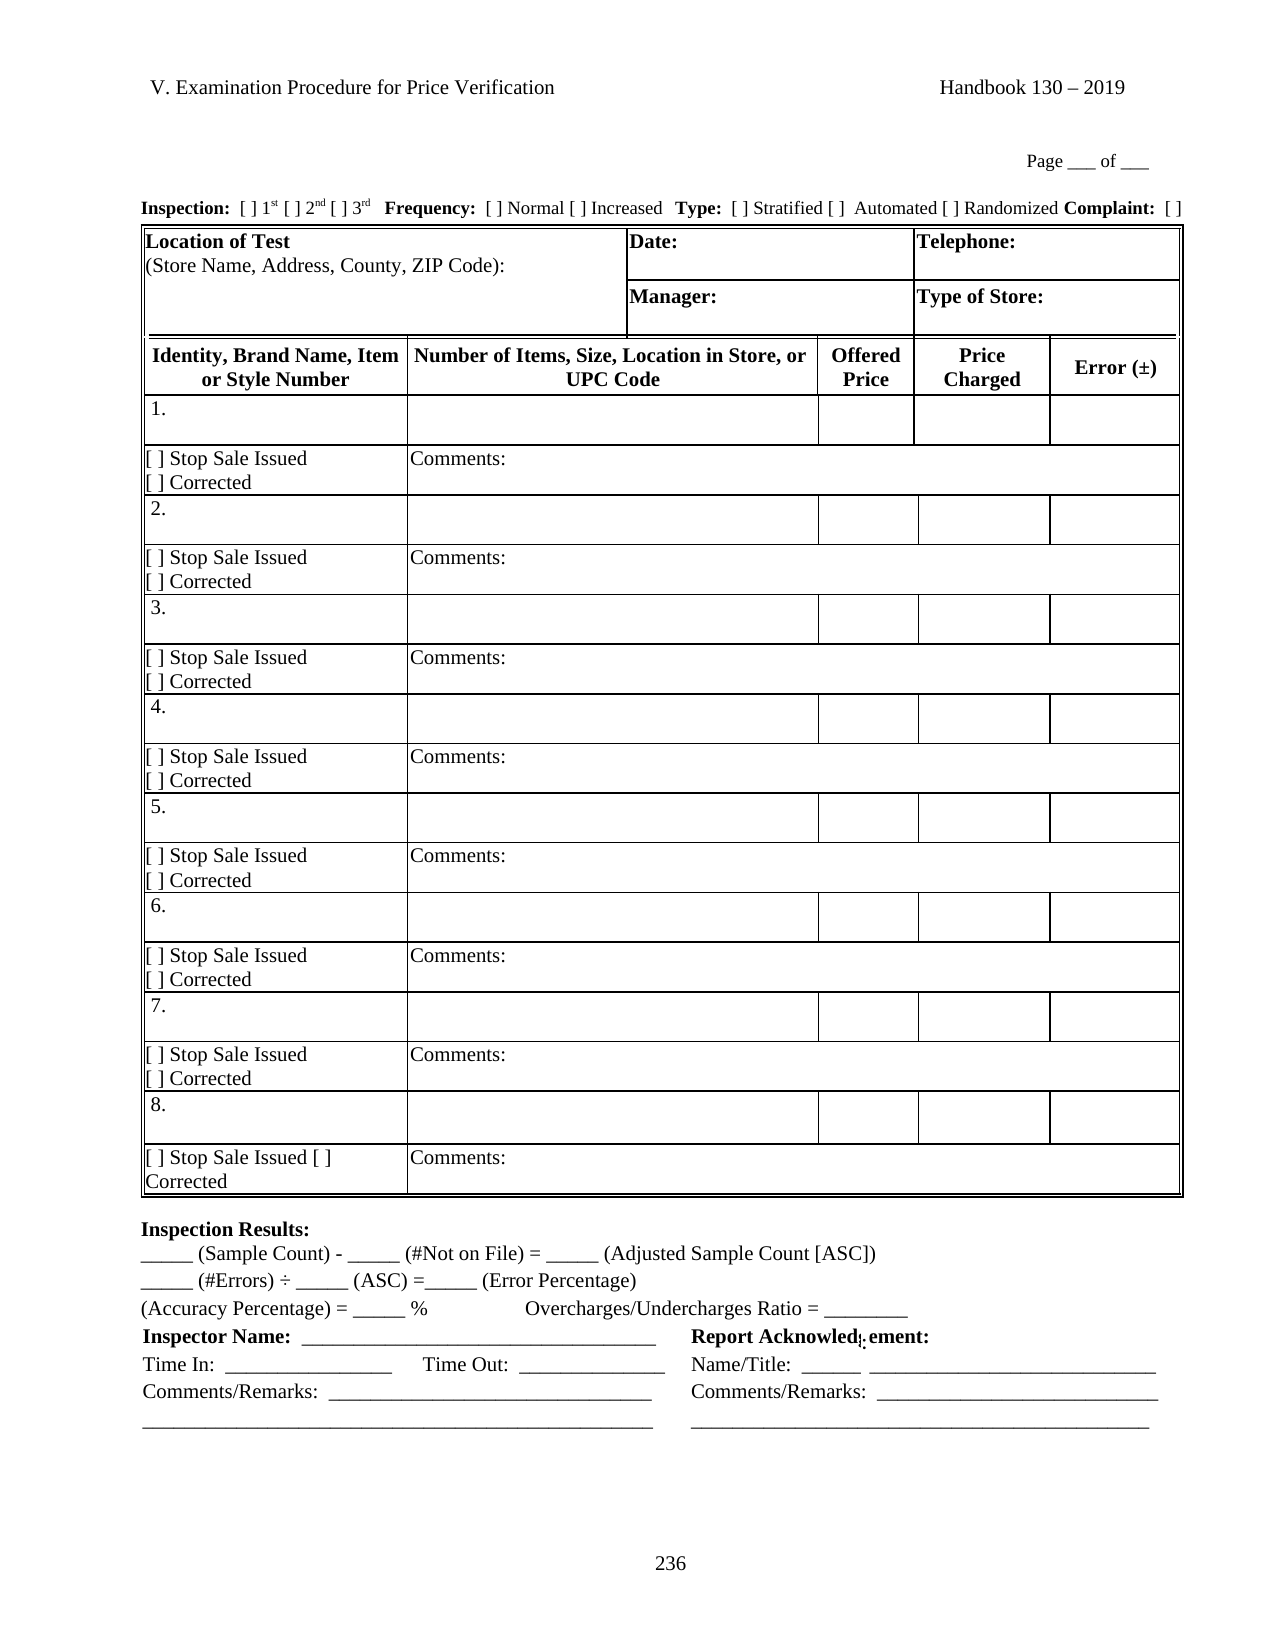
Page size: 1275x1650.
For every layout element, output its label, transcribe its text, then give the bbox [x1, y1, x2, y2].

table_cell [919, 893, 1049, 941]
table_cell Number of Items, Size, Location in Store, or UPC Code [408, 339, 817, 394]
table_cell [819, 893, 918, 941]
table_cell [408, 794, 818, 842]
table_cell 2. [145, 496, 407, 544]
table_cell [1051, 1092, 1179, 1143]
table_cell [1051, 993, 1179, 1041]
table_cell ____________________________________________ [689, 1407, 1181, 1435]
text Inspection: [ ] 1st [ ] 2nd [ ] 3rd Frequency: [ ] Normal [ ] Increased Type: [ ] Stratified [ ] Automated [ ] Randomized Complaint: [ ] [141, 197, 1191, 218]
table_cell Comments/Remarks: ___________________________ [689, 1379, 1181, 1407]
table_cell Comments: [408, 843, 1179, 892]
table_cell [408, 993, 818, 1041]
table_cell [1051, 695, 1179, 742]
table_cell Name/Title: __________________________________ [689, 1351, 1181, 1379]
table_cell [819, 595, 918, 643]
table_cell Comments: [408, 1145, 1179, 1193]
table_cell Offered Price [818, 339, 913, 394]
table_cell [ ] Stop Sale Issued [ ] Corrected [145, 843, 407, 892]
table_cell [819, 695, 918, 742]
table_cell [ ] Stop Sale Issued [ ] Corrected [145, 545, 407, 593]
table_cell Comments/Remarks: _______________________________ [141, 1379, 689, 1407]
table_cell 1. [145, 396, 407, 444]
table_cell [819, 496, 918, 544]
table_header Date: [628, 229, 913, 279]
table_cell Time In: ________________ Time Out: ______________ [141, 1351, 689, 1379]
table_header Telephone: [915, 229, 1179, 279]
table_cell [919, 794, 1049, 842]
table_cell [819, 794, 918, 842]
table_header Report Acknowledgement: [689, 1324, 1181, 1351]
table_cell Comments: [408, 744, 1179, 792]
table_cell Type of Store: [915, 281, 1179, 334]
table_cell [819, 1092, 918, 1143]
table_header Location of Test (Store Name, Address, County, ZIP Code): [145, 229, 626, 334]
table_cell Identity, Brand Name, Item or Style Number [143, 334, 407, 394]
table_cell [408, 695, 818, 742]
table_cell [408, 893, 818, 941]
table_cell [408, 1092, 818, 1143]
table_cell Comments: [408, 645, 1179, 693]
table_cell Comments: [408, 446, 1179, 494]
table_cell [819, 396, 913, 444]
table_cell [919, 695, 1049, 742]
table_cell 6. [145, 893, 407, 941]
table_cell [ ] Stop Sale Issued [ ] Corrected [145, 744, 407, 792]
text Page ___ of ___ [984, 150, 1191, 172]
table_cell _________________________________________________ [141, 1407, 689, 1435]
text Inspection Results: [141, 1217, 1191, 1241]
table_cell Comments: [408, 545, 1179, 593]
table_cell [1051, 396, 1179, 444]
table_cell [ ] Stop Sale Issued [ ] Corrected [145, 1042, 407, 1090]
table_cell 8. [145, 1092, 407, 1143]
table_cell [919, 496, 1049, 544]
table_cell [408, 595, 818, 643]
table_header Inspector Name: __________________________________ [141, 1324, 689, 1351]
table_cell Price Charged [915, 339, 1049, 394]
table_cell [ ] Stop Sale Issued [ ] Corrected [145, 1145, 407, 1193]
table_cell [408, 396, 818, 444]
table_cell [915, 396, 1049, 444]
text _____ (#Errors) ÷ _____ (ASC) =_____ (Error Percentage) [141, 1268, 1191, 1292]
table_cell [408, 496, 818, 544]
table_cell [819, 993, 918, 1041]
table_cell [1051, 893, 1179, 941]
table_cell [919, 993, 1049, 1041]
table_cell Error (±) [1051, 334, 1181, 394]
table_cell [1051, 496, 1179, 544]
table_cell Manager: [628, 281, 913, 334]
table_cell [1051, 794, 1179, 842]
table_cell [919, 595, 1049, 643]
table_cell 5. [145, 794, 407, 842]
table_cell [919, 1092, 1049, 1143]
table_cell Comments: [408, 1042, 1179, 1090]
table_cell [1051, 595, 1179, 643]
table_cell 7. [145, 993, 407, 1041]
table_cell [ ] Stop Sale Issued [ ] Corrected [145, 446, 407, 494]
text (Accuracy Percentage) = _____ % Overcharges/Undercharges Ratio = ________ [141, 1296, 1191, 1320]
table_cell 4. [145, 695, 407, 742]
text _____ (Sample Count) - _____ (#Not on File) = _____ (Adjusted Sample Count [ASC]) [141, 1241, 1191, 1265]
table_cell 3. [145, 595, 407, 643]
table_cell Comments: [408, 943, 1179, 991]
table_cell [ ] Stop Sale Issued [ ] Corrected [145, 645, 407, 693]
table_cell [ ] Stop Sale Issued [ ] Corrected [145, 943, 407, 991]
